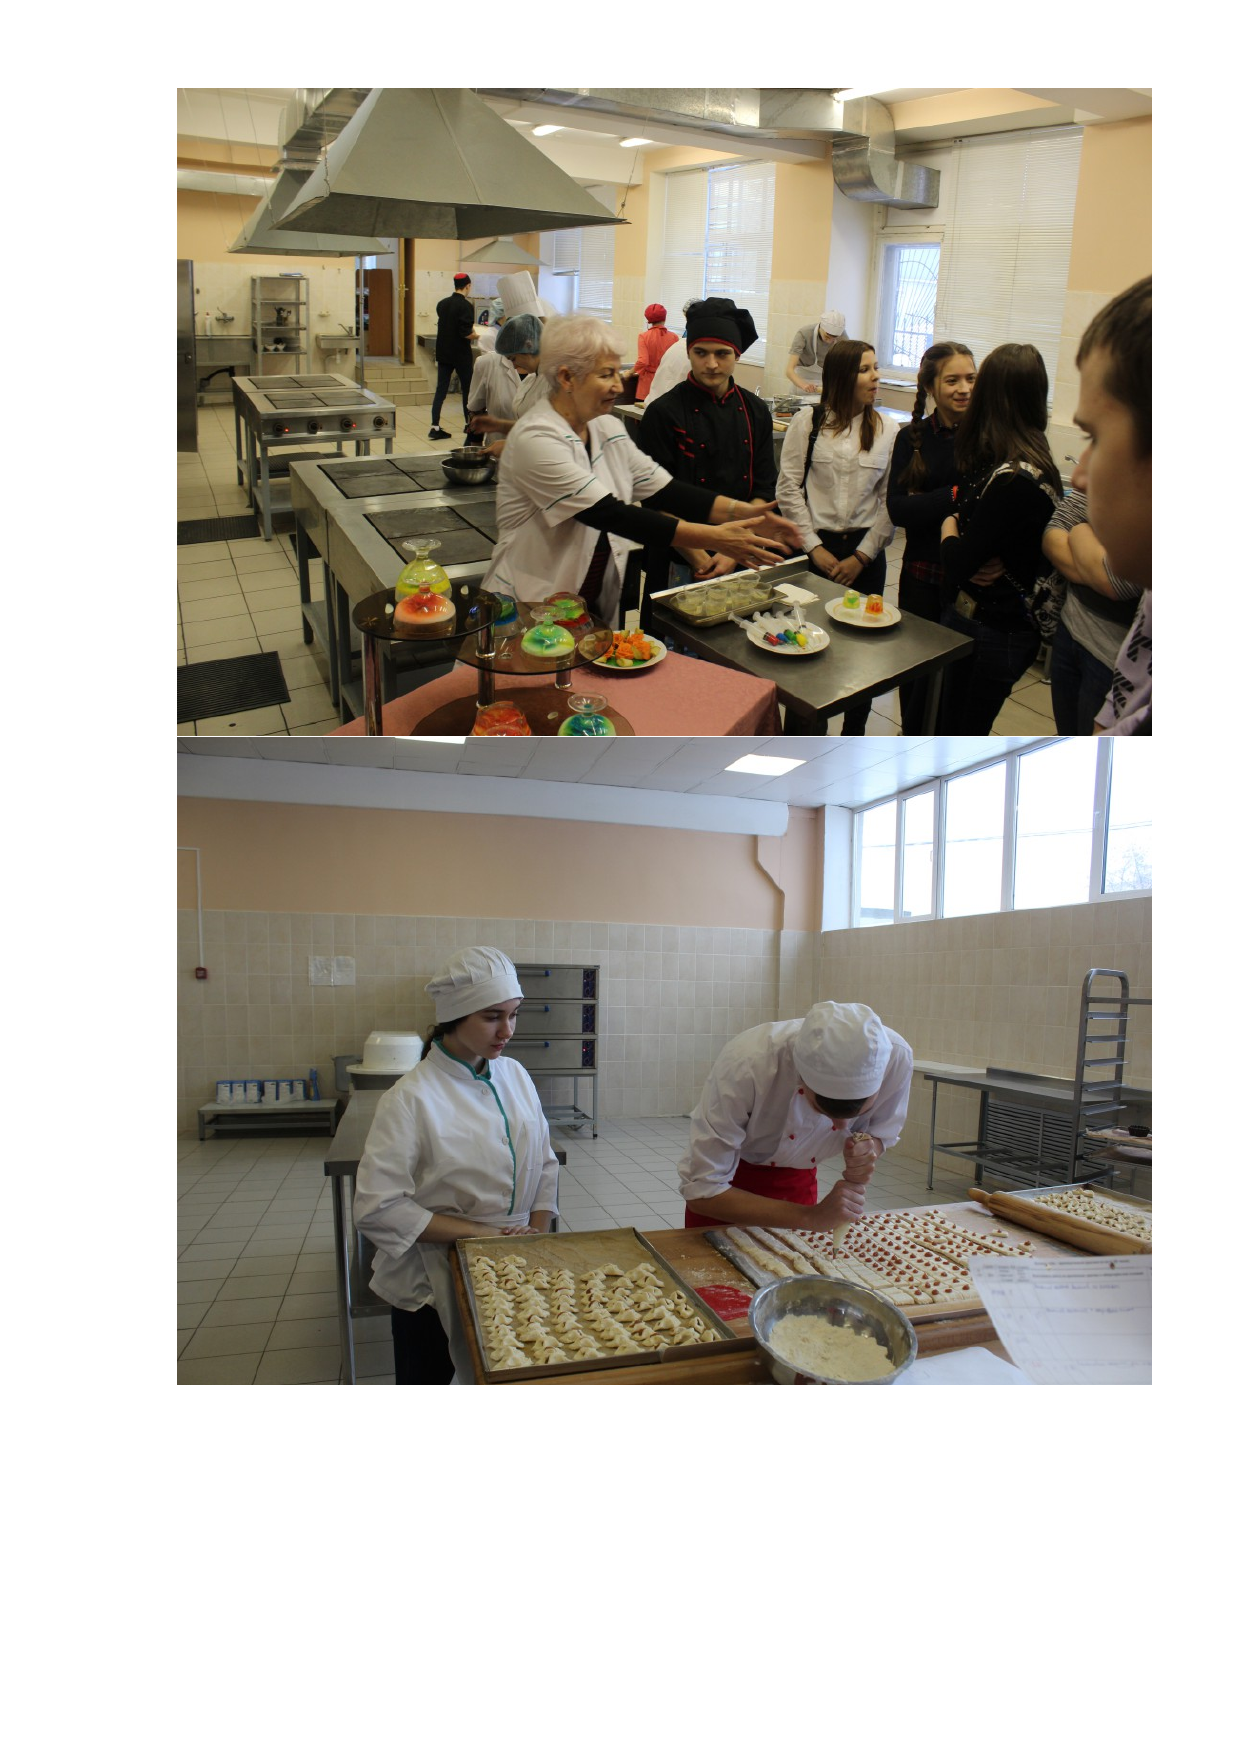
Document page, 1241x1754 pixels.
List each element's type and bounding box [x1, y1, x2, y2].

picture [177, 88, 1152, 736]
picture [177, 737, 1152, 1385]
